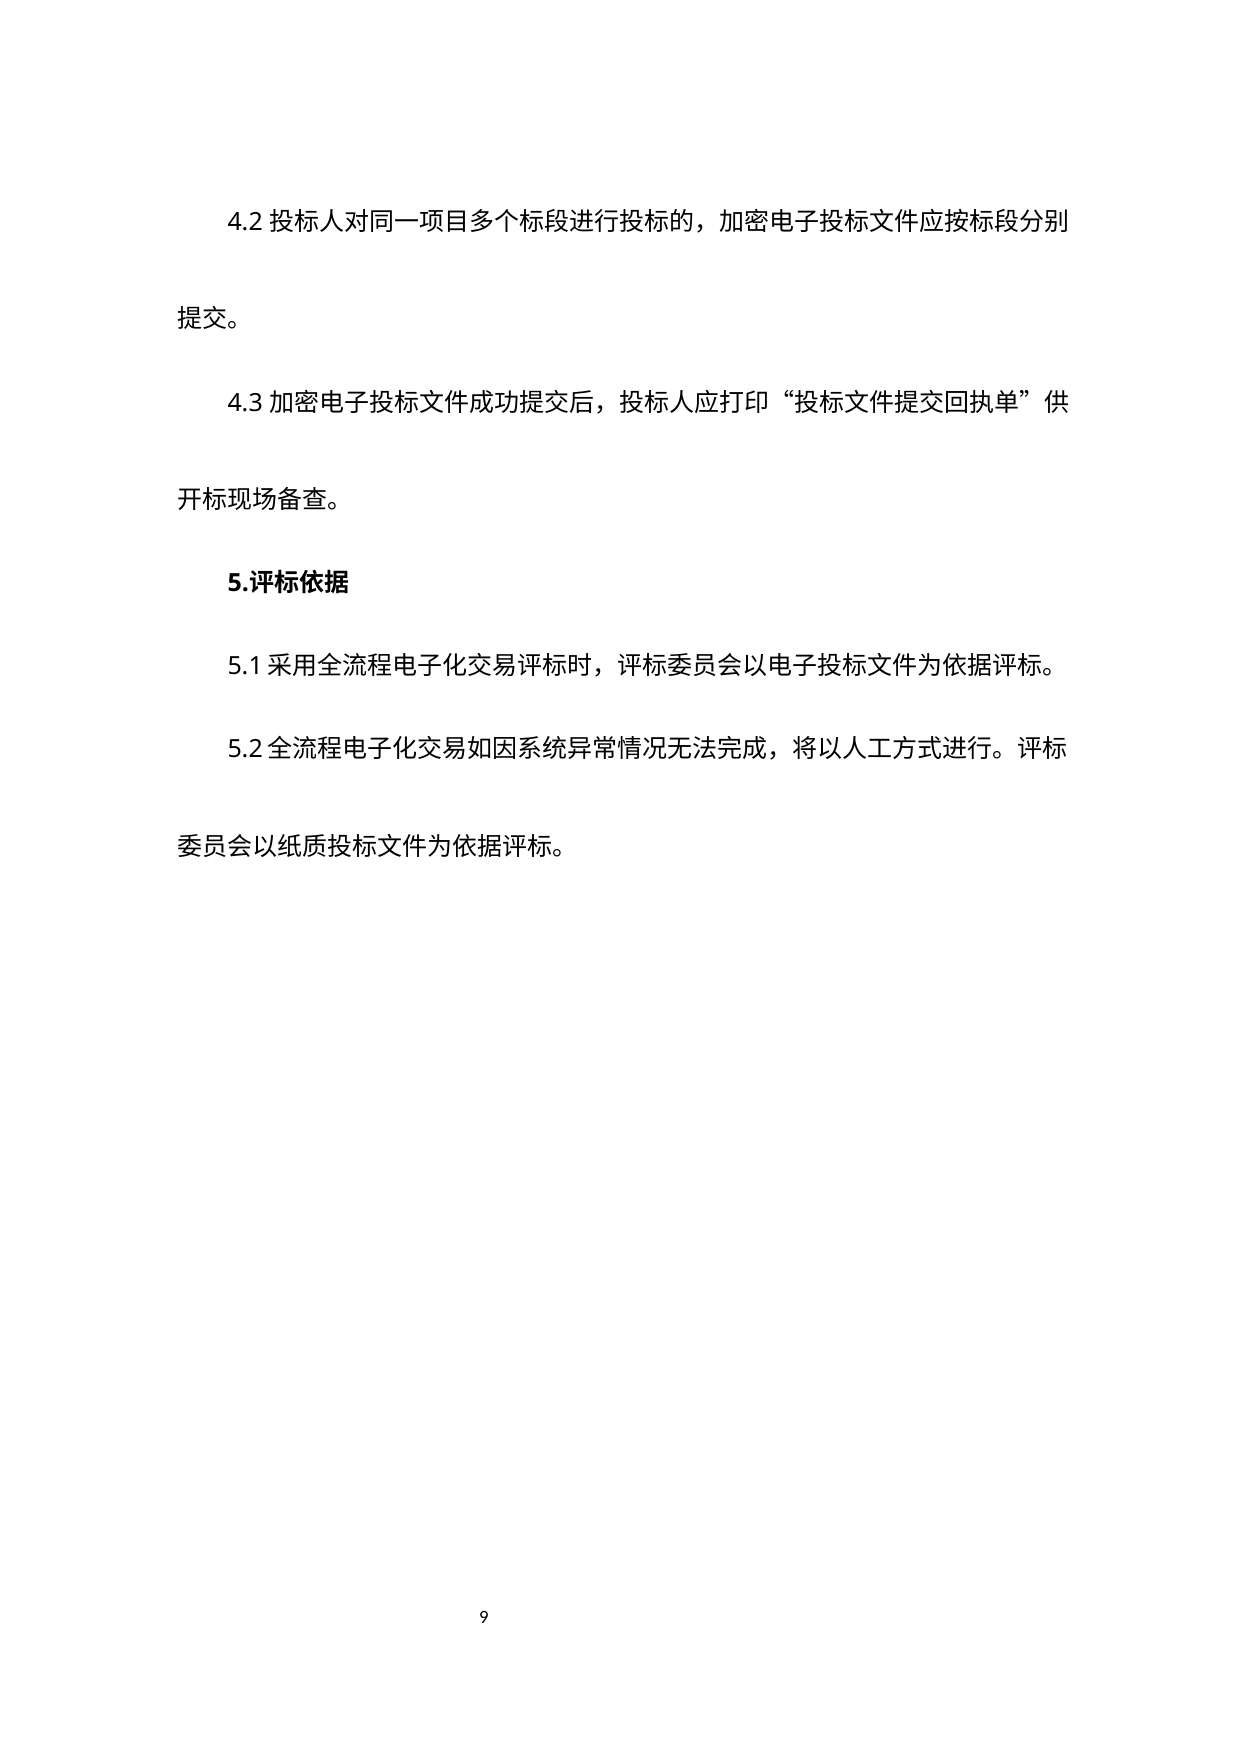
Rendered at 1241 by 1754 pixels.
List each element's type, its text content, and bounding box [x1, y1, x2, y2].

text 5.评标依据 [177, 548, 1081, 613]
text 5.1采用全流程电子化交易评标时，评标委员会以电子投标文件为依据评标。 [177, 631, 1081, 696]
text 4.3 加密电子投标文件成功提交后，投标人应打印“投标文件提交回执单”供开标现场备查。 [177, 368, 1081, 530]
text 5.2全流程电子化交易如因系统异常情况无法完成，将以人工方式进行。评标委员会以纸质投标文件为依据评标。 [177, 714, 1081, 877]
text 4.2 投标人对同一项目多个标段进行投标的，加密电子投标文件应按标段分别提交。 [177, 187, 1081, 349]
